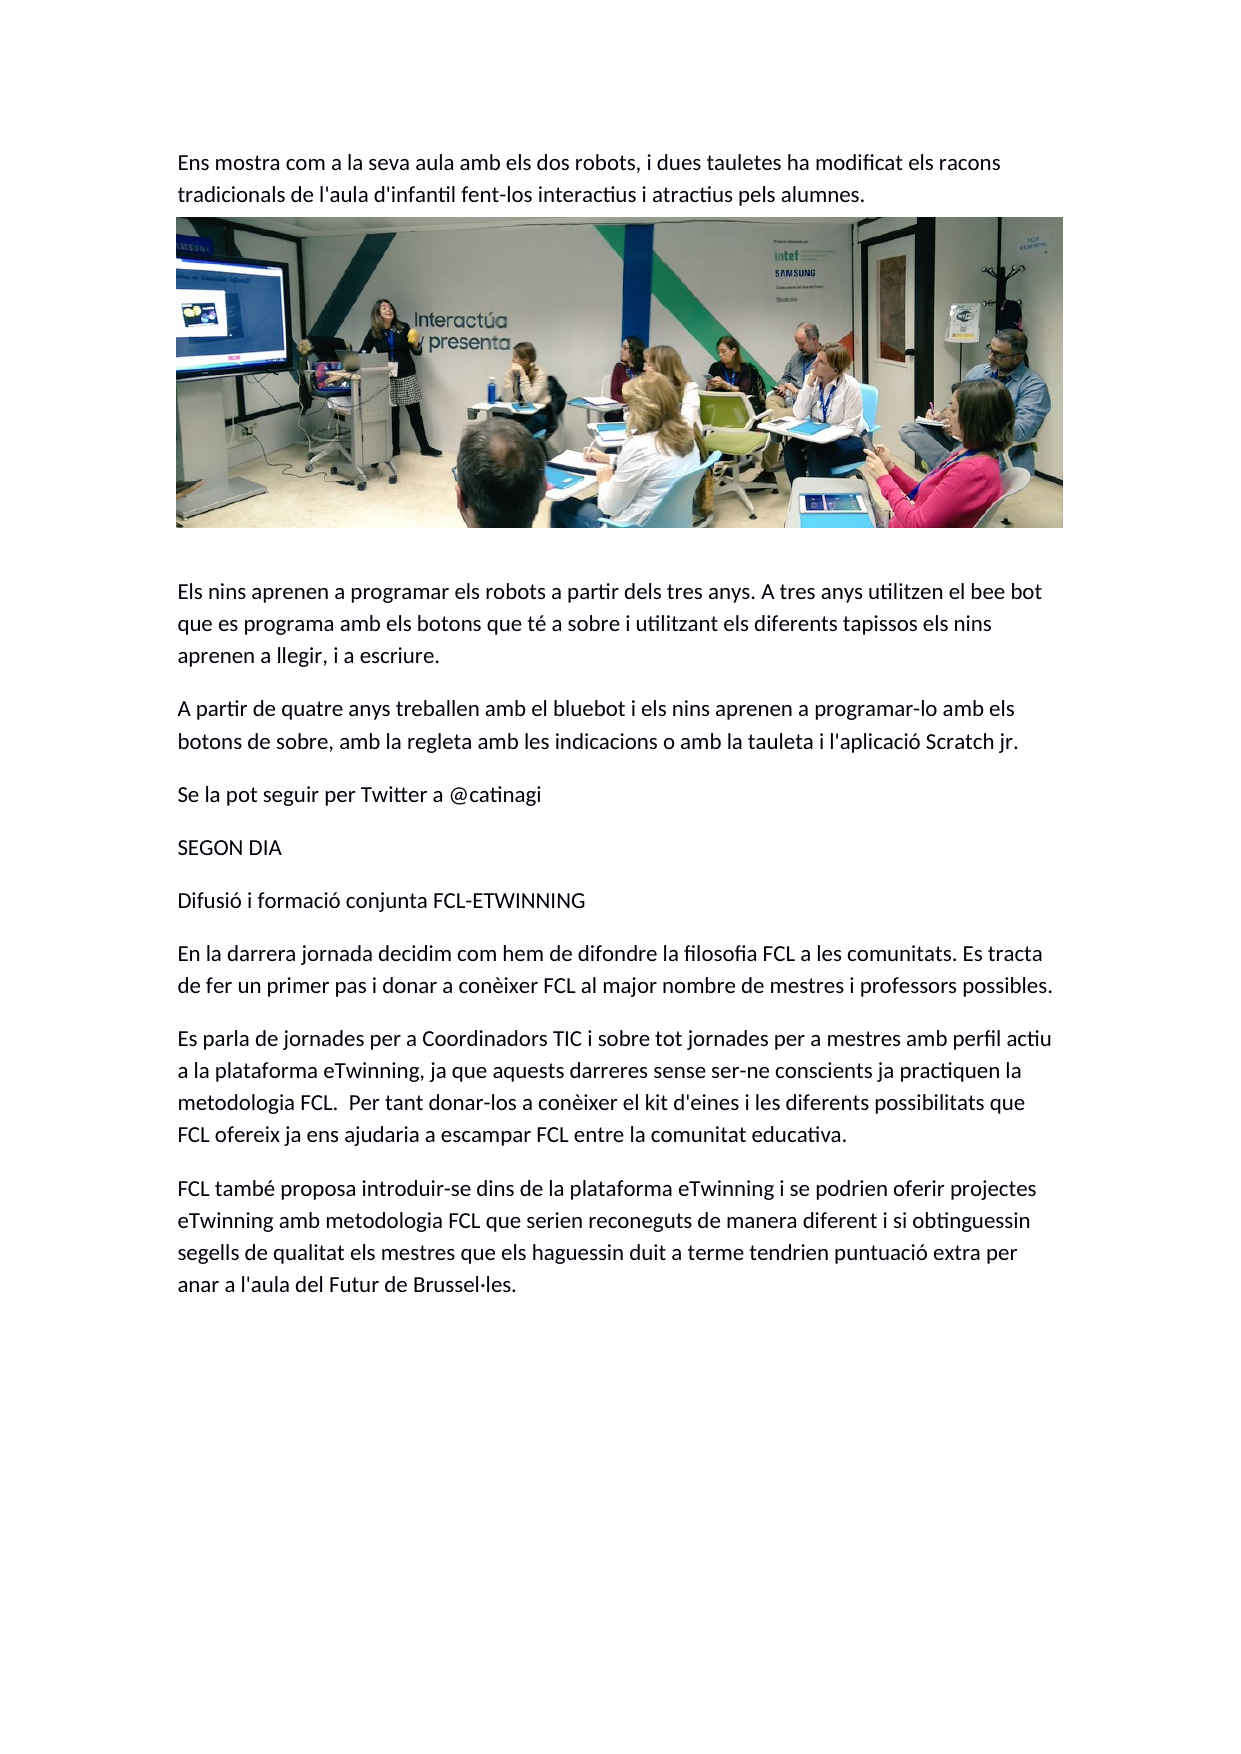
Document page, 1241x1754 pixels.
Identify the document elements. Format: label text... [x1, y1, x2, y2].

picture [176, 217, 1063, 528]
text Se la pot seguir per Twitter a @catinagi [177, 780, 1063, 808]
text FCL també proposa introduir-se dins de la plataforma eTwinning i se podrien oferir projectes eTwinning amb metodologia FCL que serien reconeguts de manera diferent i si obtinguessin segells de qualitat els mestres que els haguessin duit a terme tendrien puntuació extra per anar a l'aula del Futur de Brussel·les. [177, 1174, 1063, 1298]
text En la darrera jornada decidim com hem de difondre la filosofia FCL a les comunitats. Es tracta de fer un primer pas i donar a conèixer FCL al major nombre de mestres i professors possibles. [177, 939, 1063, 999]
text Es parla de jornades per a Coordinadors TIC i sobre tot jornades per a mestres amb perfil actiu a la plataforma eTwinning, ja que aquests darreres sense ser-ne conscients ja practiquen la metodologia FCL. Per tant donar-los a conèixer el kit d'eines i les diferents possibilitats que FCL ofereix ja ens ajudaria a escampar FCL entre la comunitat educativa. [177, 1024, 1063, 1149]
text Ens mostra com a la seva aula amb els dos robots, i dues tauletes ha modificat els racons tradicionals de l'aula d'infantil fent-los interactius i atractius pels alumnes. [177, 148, 1063, 208]
text SEGON DIA [177, 833, 1063, 861]
text Difusió i formació conjunta FCL-ETWINNING [177, 886, 1063, 914]
text A partir de quatre anys treballen amb el bluebot i els nins aprenen a programar-lo amb els botons de sobre, amb la regleta amb les indicacions o amb la tauleta i l'aplicació Scratch jr. [177, 694, 1063, 755]
text Els nins aprenen a programar els robots a partir dels tres anys. A tres anys utilitzen el bee bot que es programa amb els botons que té a sobre i utilitzant els diferents tapissos els nins aprenen a llegir, i a escriure. [177, 528, 1063, 669]
